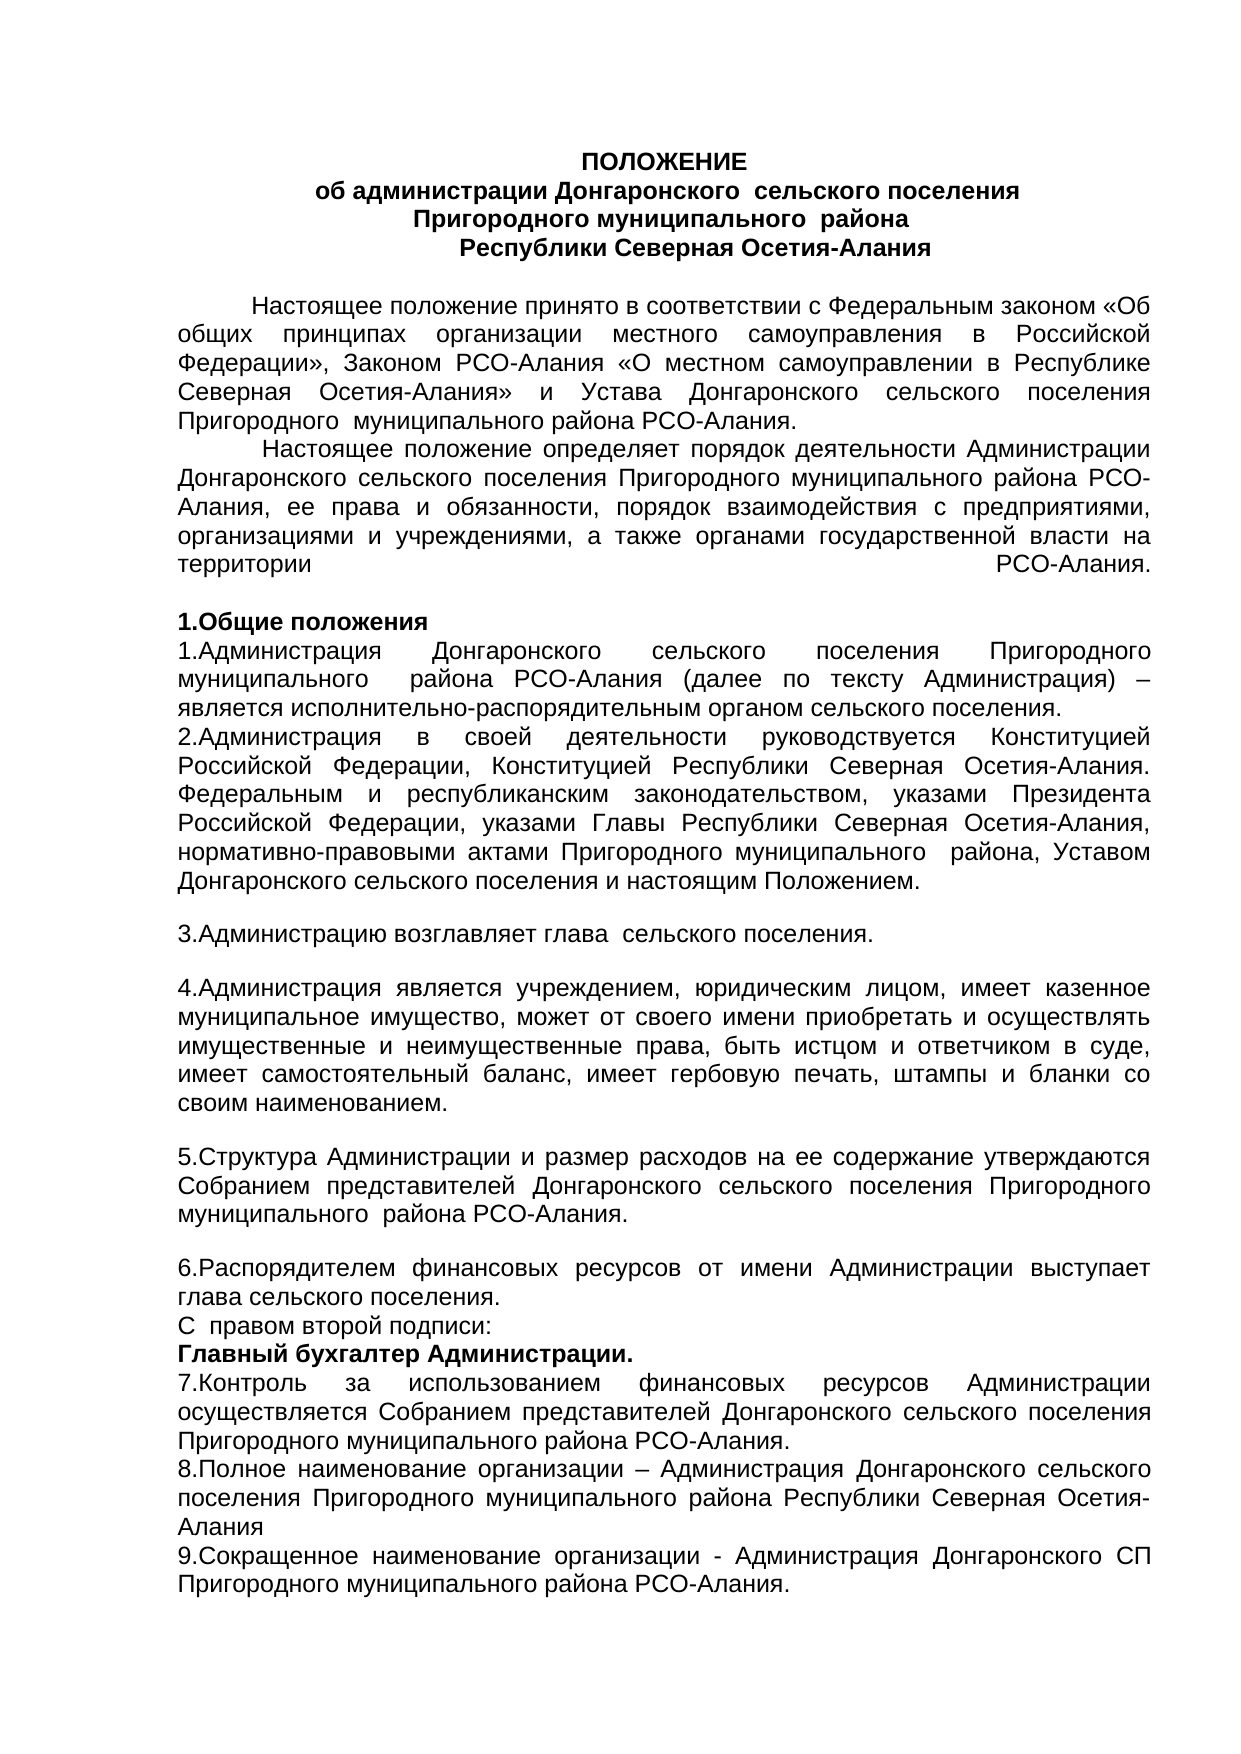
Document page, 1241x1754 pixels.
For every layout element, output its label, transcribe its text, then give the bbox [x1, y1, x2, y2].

text Настоящее положение принято в соответствии с Федеральным законом «Об общих принципах организации местного самоуправления в Российской Федерации», Законом РСО-Алания «О местном самоуправлении в Республике Северная Осетия-Алания» и Устава Донгаронского сельского поселения Пригородного муниципального района РСО-Алания. [177, 291, 1152, 434]
text 9.Сокращенное наименование организации - Администрация Донгаронского СП Пригородного муниципального района РСО-Алания. [177, 1541, 1152, 1598]
text ПОЛОЖЕНИЕ [177, 147, 1152, 176]
text 8.Полное наименование организации – Администрация Донгаронского сельского поселения Пригородного муниципального района Республики Северная Осетия-Алания [177, 1454, 1152, 1541]
text С правом второй подписи: [177, 1311, 1152, 1339]
text об администрации Донгаронского сельского поселения [177, 176, 1152, 204]
text 5.Структура Администрации и размер расходов на ее содержание утверждаются Собранием представителей Донгаронского сельского поселения Пригородного муниципального района РСО-Алания. [177, 1142, 1152, 1228]
text 6.Распорядителем финансовых ресурсов от имени Администрации выступает глава сельского поселения. [177, 1253, 1152, 1311]
text 7.Контроль за использованием финансовых ресурсов Администрации осуществляется Собранием представителей Донгаронского сельского поселения Пригородного муниципального района РСО-Алания. [177, 1368, 1152, 1454]
text Пригородного муниципального района Республики Северная Осетия-Алания [177, 204, 1152, 262]
text 4.Администрация является учреждением, юридическим лицом, имеет казенное муниципальное имущество, может от своего имени приобретать и осуществлять имущественные и неимущественные права, быть истцом и ответчиком в суде, имеет самостоятельный баланс, имеет гербовую печать, штампы и бланки со своим наименованием. [177, 973, 1152, 1117]
text 2.Администрация в своей деятельности руководствуется Конституцией Российской Федерации, Конституцией Республики Северная Осетия-Алания. Федеральным и республиканским законодательством, указами Президента Российской Федерации, указами Главы Республики Северная Осетия-Алания, нормативно-правовыми актами Пригородного муниципального района, Уставом Донгаронского сельского поселения и настоящим Положением. [177, 722, 1152, 894]
text Главный бухгалтер Администрации. [177, 1339, 1152, 1368]
text 3.Администрацию возглавляет глава сельского поселения. [177, 919, 1152, 948]
text Настоящее положение определяет порядок деятельности Администрации Донгаронского сельского поселения Пригородного муниципального района РСО-Алания, ее права и обязанности, порядок взаимодействия с предприятиями, организациями и учреждениями, а также органами государственной власти на территории РСО-Алания. 1.Общие положения [177, 434, 1152, 636]
text 1.Администрация Донгаронского сельского поселения Пригородного муниципального района РСО-Алания (далее по тексту Администрация) – является исполнительно-распорядительным органом сельского поселения. [177, 636, 1152, 722]
